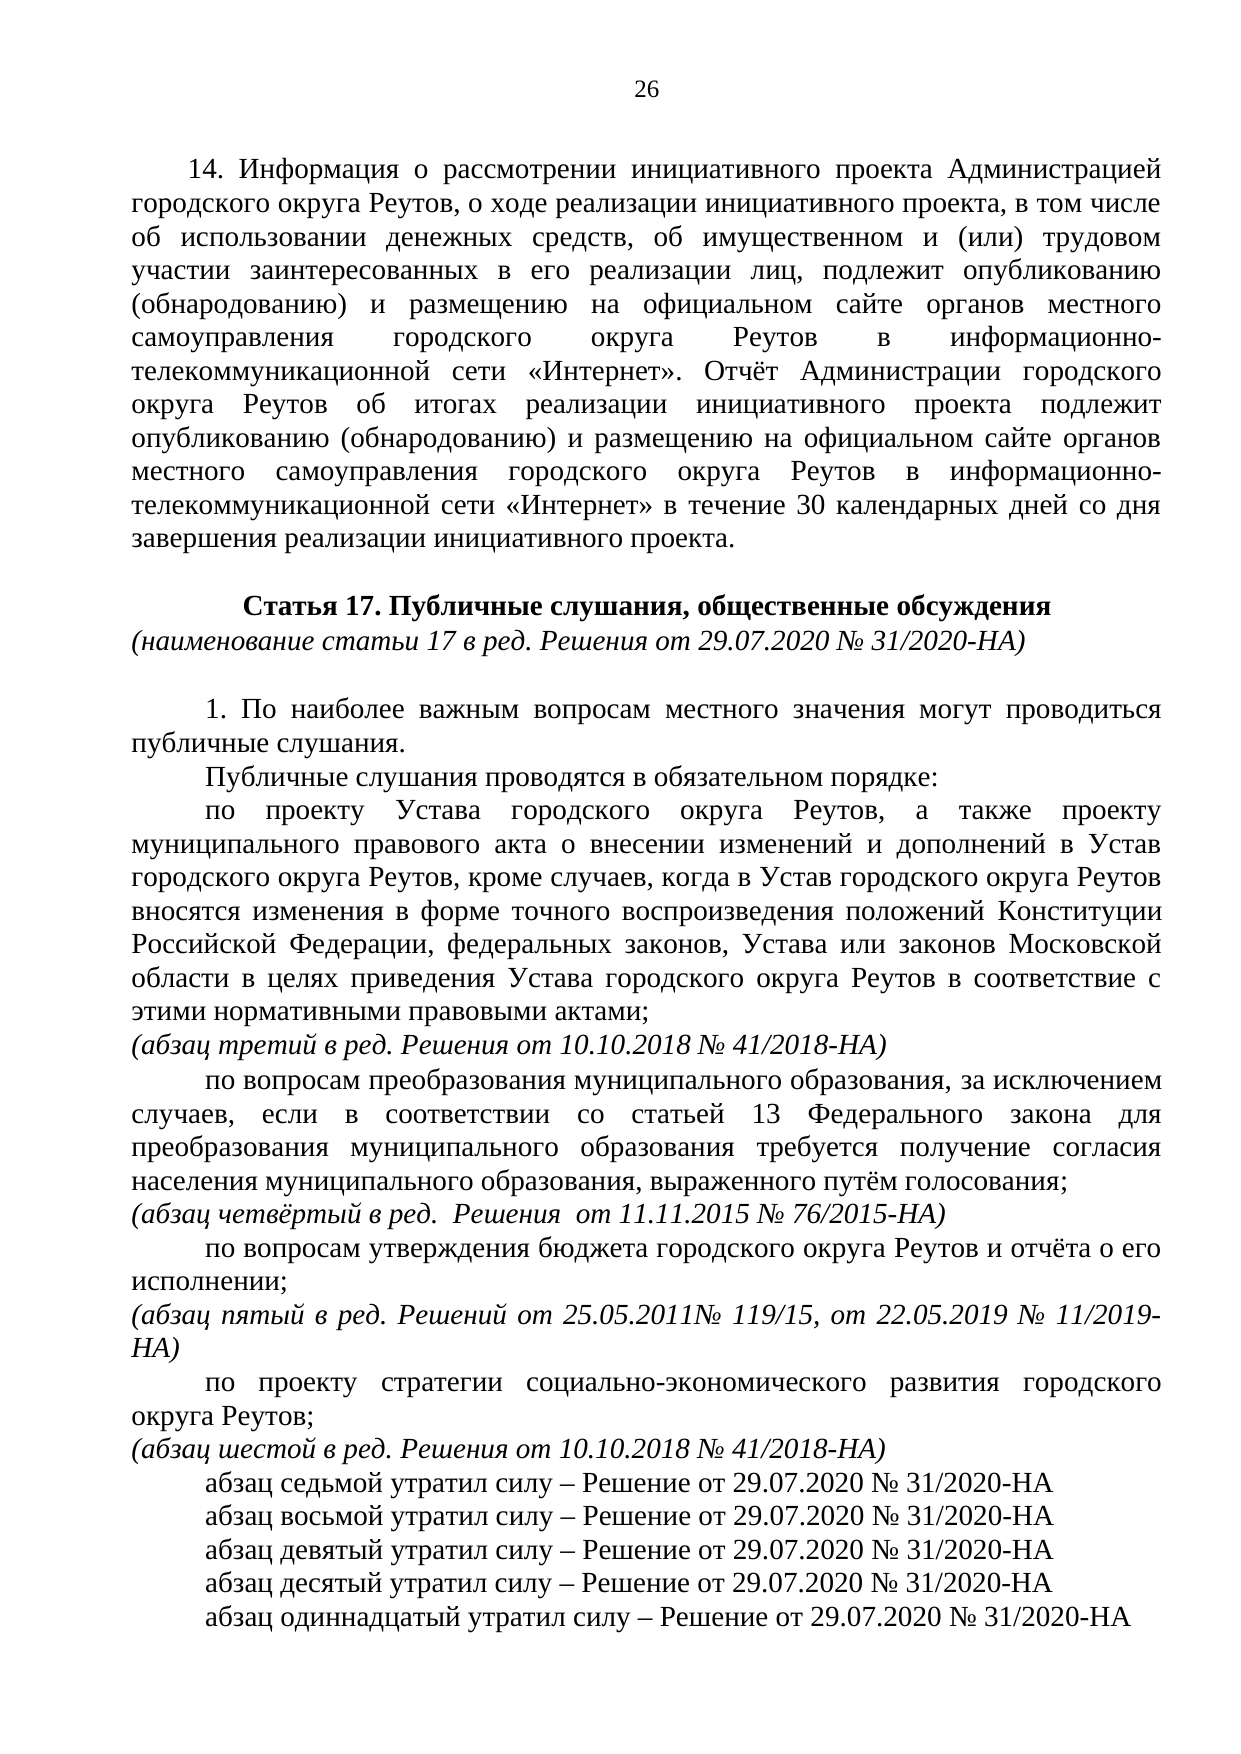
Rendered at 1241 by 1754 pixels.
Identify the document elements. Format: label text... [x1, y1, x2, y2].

subtitle (наименование статьи 17 в ред. Решения от 29.07.2020 № 31/2020-НА) [131, 623, 1162, 656]
text (абзац четвёртый в ред. Решения от 11.11.2015 № 76/2015-НА) [131, 1196, 1162, 1230]
text абзац десятый утратил силу – Решение от 29.07.2020 № 31/2020-НА [131, 1565, 1162, 1599]
text 14. Информация о рассмотрении инициативного проекта Администрацией городского округа Реутов, о ходе реализации инициативного проекта, в том числе об использовании денежных средств, об имущественном и (или) трудовом участии заинтересованных в его реализации лиц, подлежит опубликованию (обнародованию) и размещению на официальном сайте органов местного самоуправления городского округа Реутов в информационно-телекоммуникационной сети «Интернет». Отчёт Администрации городского округа Реутов об итогах реализации инициативного проекта подлежит опубликованию (обнародованию) и размещению на официальном сайте органов местного самоуправления городского округа Реутов в информационно-телекоммуникационной сети «Интернет» в течение 30 календарных дней со дня завершения реализации инициативного проекта. [131, 152, 1162, 554]
text по проекту Устава городского округа Реутов, а также проекту муниципального правового акта о внесении изменений и дополнений в Устав городского округа Реутов, кроме случаев, когда в Устав городского округа Реутов вносятся изменения в форме точного воспроизведения положений Конституции Российской Федерации, федеральных законов, Устава или законов Московской области в целях приведения Устава городского округа Реутов в соответствие с этими нормативными правовыми актами; [131, 792, 1162, 1027]
text Публичные слушания проводятся в обязательном порядке: [131, 759, 1162, 792]
subtitle Статья 17. Публичные слушания, общественные обсуждения [131, 588, 1162, 621]
text абзац седьмой утратил силу – Решение от 29.07.2020 № 31/2020-НА [131, 1465, 1162, 1498]
text по вопросам утверждения бюджета городского округа Реутов и отчёта о его исполнении; [131, 1230, 1162, 1297]
text абзац девятый утратил силу – Решение от 29.07.2020 № 31/2020-НА [131, 1532, 1162, 1565]
text (абзац шестой в ред. Решения от 10.10.2018 № 41/2018-НА) [131, 1431, 1162, 1465]
text 1. По наиболее важным вопросам местного значения могут проводиться публичные слушания. [131, 692, 1162, 759]
text по проекту стратегии социально-экономического развития городского округа Реутов; [131, 1364, 1162, 1431]
text абзац восьмой утратил силу – Решение от 29.07.2020 № 31/2020-НА [131, 1498, 1162, 1532]
text абзац одиннадцатый утратил силу – Решение от 29.07.2020 № 31/2020-НА [131, 1599, 1162, 1632]
text (абзац пятый в ред. Решений от 25.05.2011№ 119/15, от 22.05.2019 № 11/2019-НА) [131, 1297, 1162, 1364]
text (абзац третий в ред. Решения от 10.10.2018 № 41/2018-НА) [131, 1027, 1162, 1061]
text по вопросам преобразования муниципального образования, за исключением случаев, если в соответствии со статьей 13 Федерального закона для преобразования муниципального образования требуется получение согласия населения муниципального образования, выраженного путём голосования; [131, 1062, 1162, 1196]
